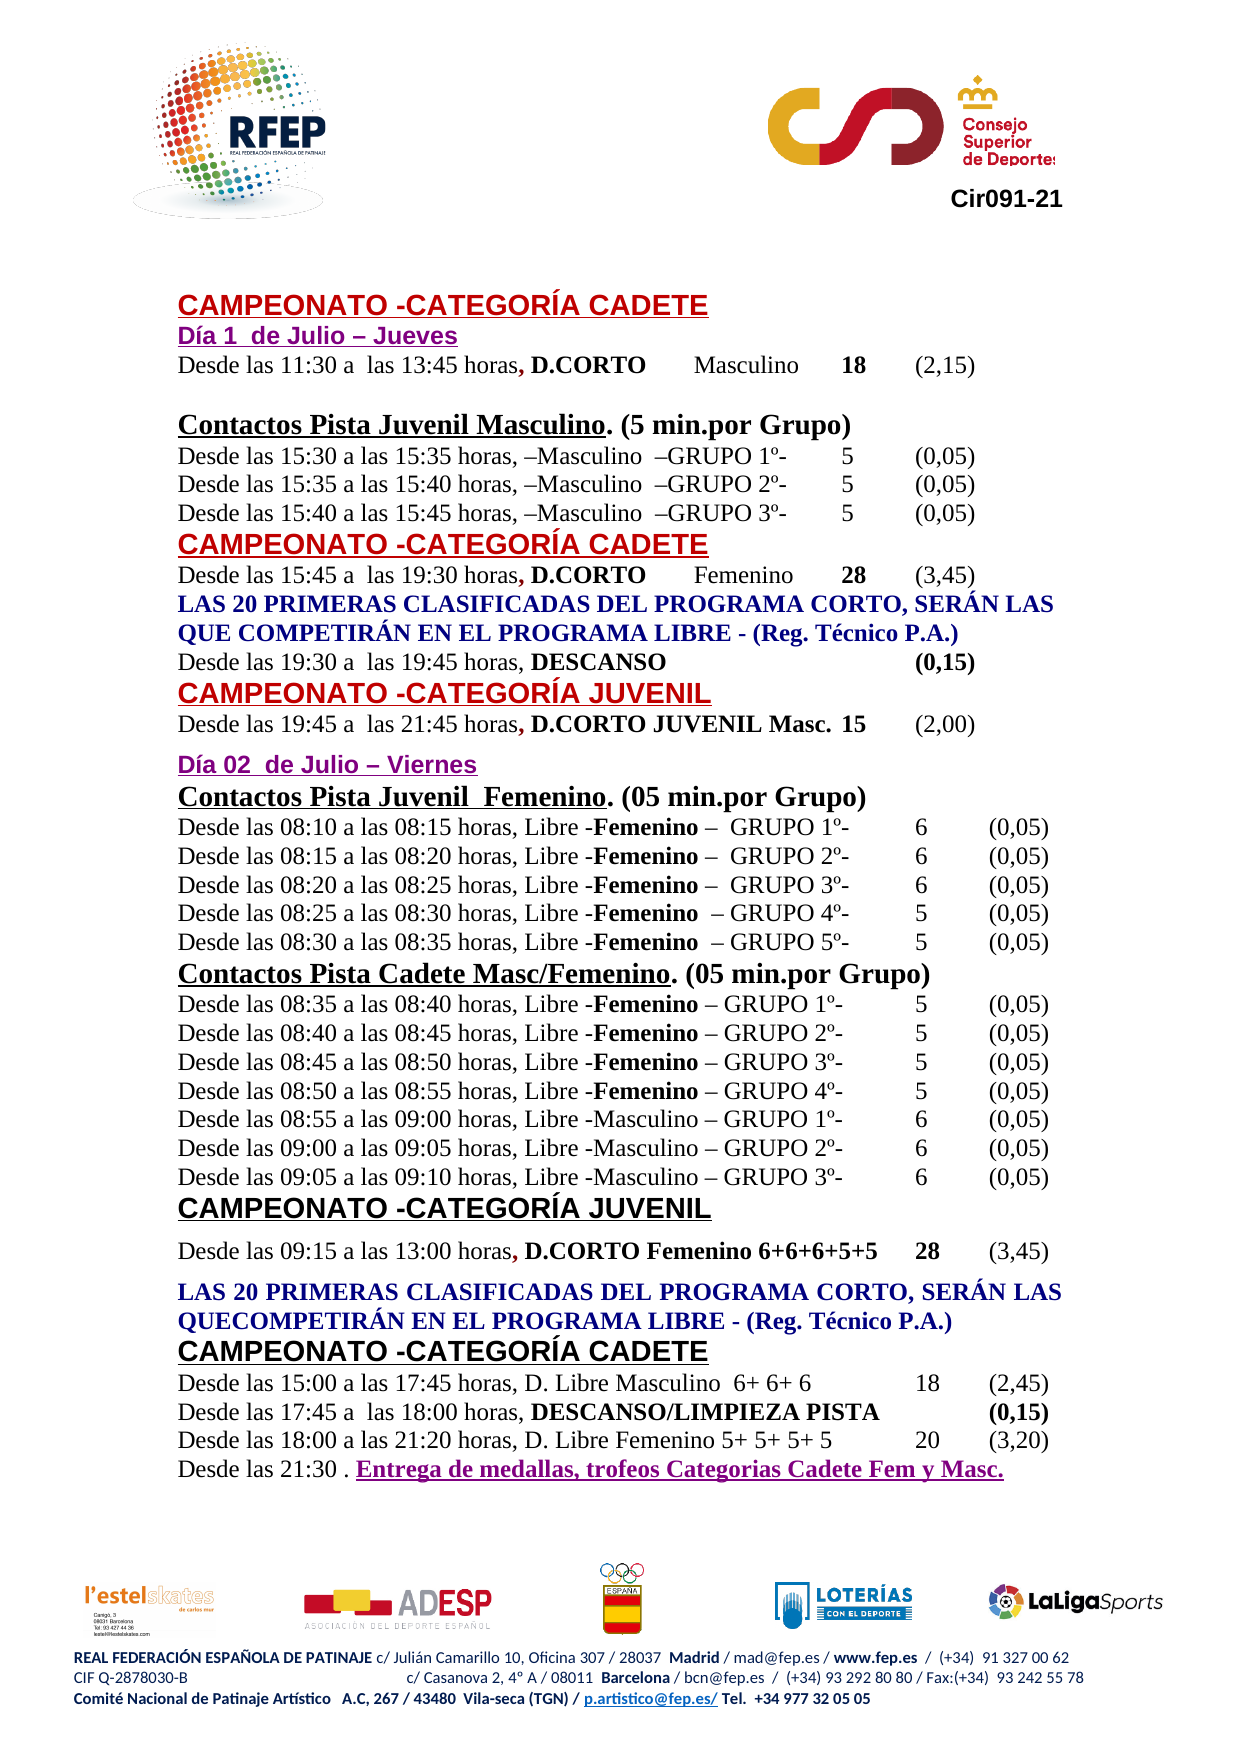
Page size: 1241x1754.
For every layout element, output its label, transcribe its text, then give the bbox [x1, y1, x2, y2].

text Desde las 08:15 a las 08:20 horas, Libre -Femenino – GRUPO 2º- 6 (0,05) [177, 841, 1063, 870]
text CAMPEONATO -CATEGORÍA CADETE [177, 1334, 1063, 1368]
text Desde las 08:20 a las 08:25 horas, Libre -Femenino – GRUPO 3º- 6 (0,05) [177, 870, 1063, 898]
text Desde las 19:45 a las 21:45 horas, D.CORTO JUVENIL Masc. 15 (2,00) [177, 709, 1063, 738]
text Desde las 15:35 a las 15:40 horas, –Masculino –GRUPO 2º- 5 (0,05) [177, 469, 1063, 498]
picture [133, 42, 326, 219]
text Contactos Pista Juvenil Femenino. (05 min.por Grupo) [177, 779, 1063, 812]
text LAS 20 PRIMERAS CLASIFICADAS DEL PROGRAMA CORTO, SERÁN LAS QUECOMPETIRÁN EN EL PROGRAMA LIBRE - (Reg. Técnico P.A.) [177, 1277, 1063, 1334]
picture [600, 1563, 644, 1635]
picture [775, 1582, 912, 1629]
picture [984, 1543, 1167, 1632]
subtitle CAMPEONATO -CATEGORÍA CADETE [177, 527, 1063, 561]
text Desde las 09:05 a las 09:10 horas, Libre -Masculino – GRUPO 3º- 6 (0,05) [177, 1162, 1063, 1191]
text CAMPEONATO -CATEGORÍA JUVENIL [177, 1191, 1063, 1224]
subtitle Día 02 de Julio – Viernes [177, 750, 1063, 779]
subtitle Día 1 de Julio – Jueves [177, 321, 1063, 350]
text Desde las 15:00 a las 17:45 horas, D. Libre Masculino 6+ 6+ 6 18 (2,45) [177, 1368, 1063, 1397]
text Desde las 08:55 a las 09:00 horas, Libre -Masculino – GRUPO 1º- 6 (0,05) [177, 1104, 1063, 1133]
text Desde las 08:30 a las 08:35 horas, Libre -Femenino – GRUPO 5º- 5 (0,05) [177, 927, 1063, 956]
text Desde las 21:30 . Entrega de medallas, trofeos Categorias Cadete Fem y Masc. [177, 1454, 1063, 1483]
text Desde las 08:35 a las 08:40 horas, Libre -Femenino – GRUPO 1º- 5 (0,05) [177, 989, 1063, 1018]
subtitle CAMPEONATO -CATEGORÍA CADETE [177, 287, 1063, 321]
subtitle CAMPEONATO -CATEGORÍA JUVENIL [177, 676, 1063, 709]
text Desde las 09:15 a las 13:00 horas, D.CORTO Femenino 6+6+6+5+5 28 (3,45) [177, 1236, 1063, 1265]
text Desde las 15:45 a las 19:30 horas, D.CORTO Femenino 28 (3,45) [177, 561, 1063, 589]
text Desde las 15:30 a las 15:35 horas, –Masculino –GRUPO 1º- 5 (0,05) [177, 441, 1063, 469]
text Desde las 08:25 a las 08:30 horas, Libre -Femenino – GRUPO 4º- 5 (0,05) [177, 898, 1063, 927]
text Desde las 18:00 a las 21:20 horas, D. Libre Femenino 5+ 5+ 5+ 5 20 (3,20) [177, 1426, 1063, 1454]
text Desde las 08:45 a las 08:50 horas, Libre -Femenino – GRUPO 3º- 5 (0,05) [177, 1047, 1063, 1076]
text Desde las 17:45 a las 18:00 horas, DESCANSO/LIMPIEZA PISTA (0,15) [177, 1397, 1063, 1426]
text QUE COMPETIRÁN EN EL PROGRAMA LIBRE - (Reg. Técnico P.A.) [177, 618, 1063, 647]
text Contactos Pista Juvenil Masculino. (5 min.por Grupo) [177, 407, 1063, 441]
text Desde las 08:10 a las 08:15 horas, Libre -Femenino – GRUPO 1º- 6 (0,05) [177, 812, 1063, 841]
text Desde las 08:50 a las 08:55 horas, Libre -Femenino – GRUPO 4º- 5 (0,05) [177, 1076, 1063, 1104]
text Desde las 15:40 a las 15:45 horas, –Masculino –GRUPO 3º- 5 (0,05) [177, 498, 1063, 527]
text Desde las 08:40 a las 08:45 horas, Libre -Femenino – GRUPO 2º- 5 (0,05) [177, 1018, 1063, 1047]
picture [83, 1582, 216, 1638]
text LAS 20 PRIMERAS CLASIFICADAS DEL PROGRAMA CORTO, SERÁN LAS [177, 589, 1063, 618]
picture [292, 1583, 506, 1637]
picture [767, 75, 1055, 166]
text Desde las 09:00 a las 09:05 horas, Libre -Masculino – GRUPO 2º- 6 (0,05) [177, 1133, 1063, 1162]
text Desde las 19:30 a las 19:45 horas, DESCANSO (0,15) [177, 647, 1063, 676]
text Contactos Pista Cadete Masc/Femenino. (05 min.por Grupo) [177, 956, 1063, 989]
text Desde las 11:30 a las 13:45 horas, D.CORTO Masculino 18 (2,15) [177, 350, 1063, 378]
